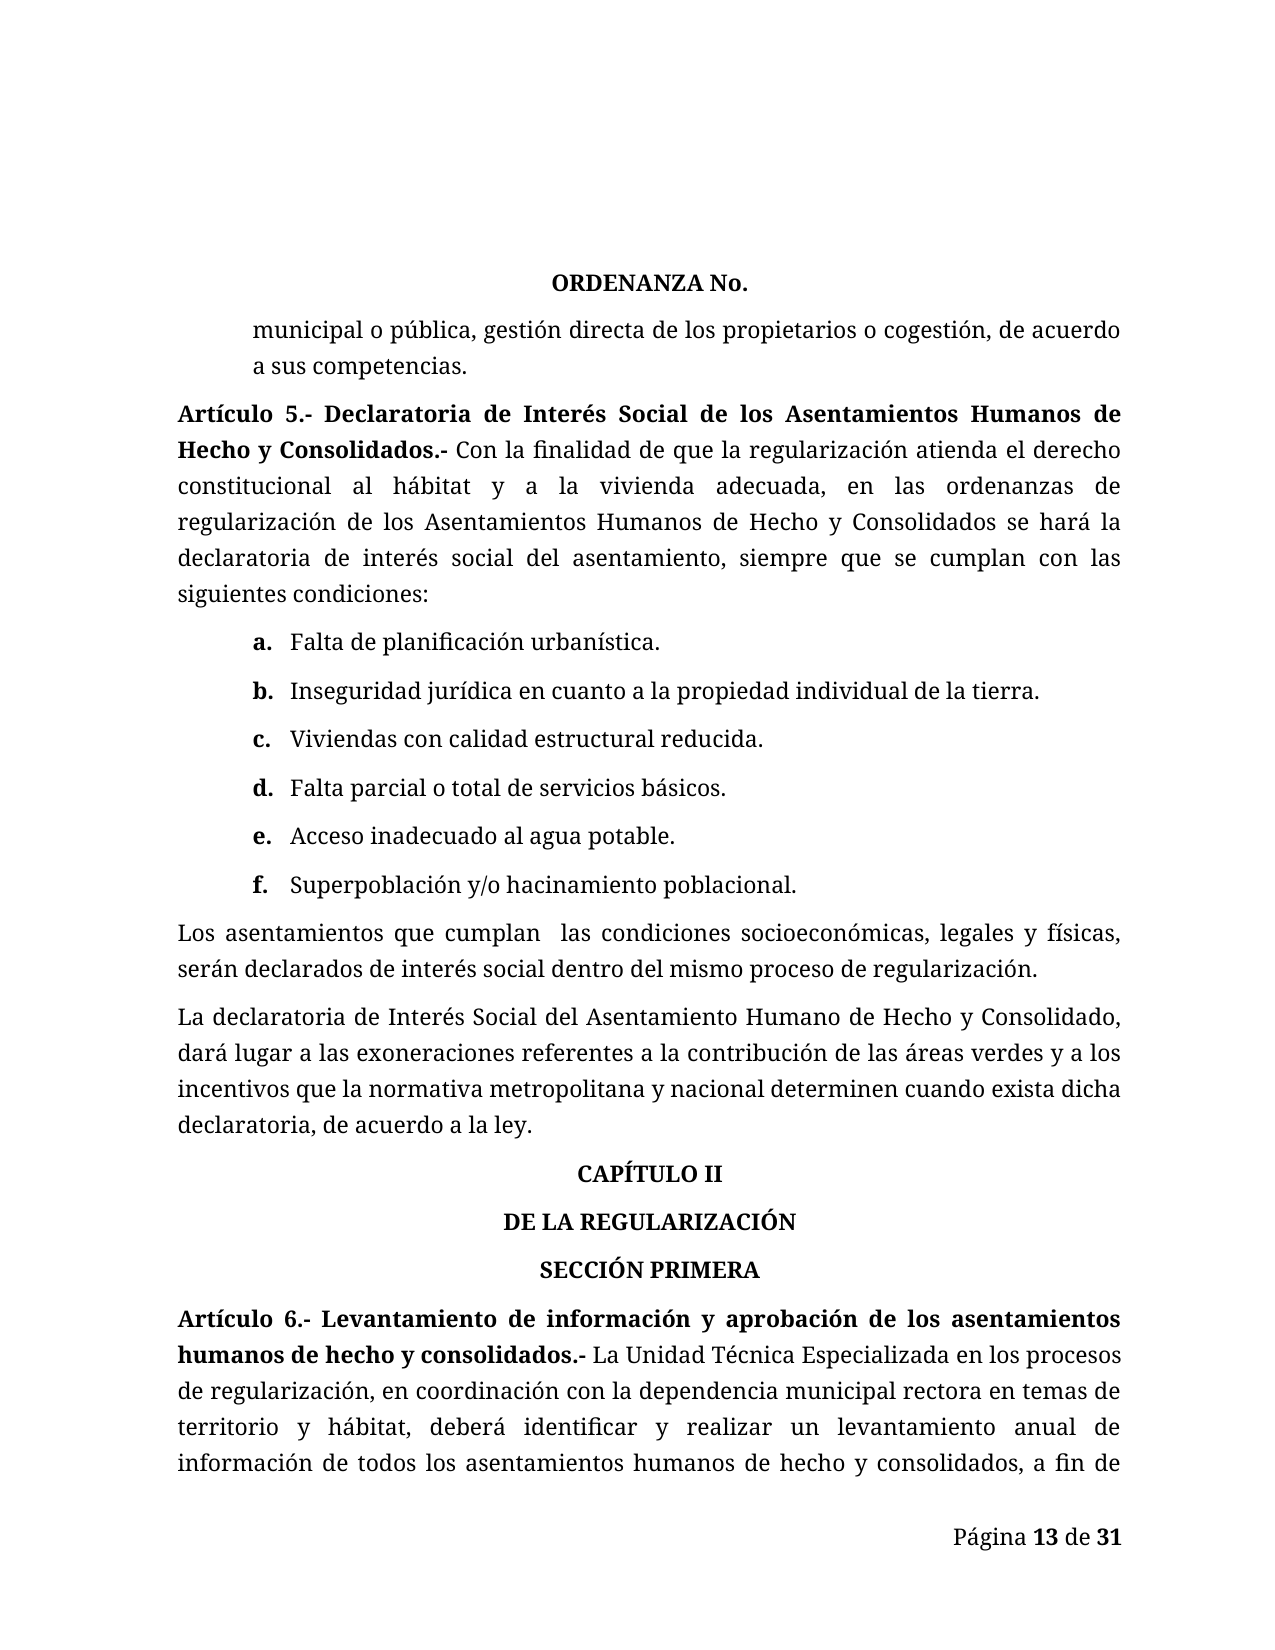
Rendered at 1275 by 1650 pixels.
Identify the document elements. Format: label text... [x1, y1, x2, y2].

text DE LA REGULARIZACIÓN [354, 1206, 945, 1237]
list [215, 314, 1122, 381]
list Superpoblación y/o hacinamiento poblacional. [252, 868, 1122, 900]
list Acceso inadecuado al agua potable. [252, 820, 1122, 851]
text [177, 1303, 1122, 1478]
list Viviendas con calidad estructural reducida. [252, 723, 1122, 754]
text Los asentamientos que cumplan las condiciones socioeconómicas, legales y físicas, serán declarados de interés social dentro del mismo proceso de regularización. [177, 917, 1122, 984]
text La declaratoria de Interés Social del Asentamiento Humano de Hecho y Consolidado, dará lugar a las exoneraciones referentes a la contribución de las áreas verdes y a los incentivos que la normativa metropolitana y nacional determinen cuando exista dicha declaratoria, de acuerdo a la ley. [177, 1001, 1122, 1140]
list Falta parcial o total de servicios básicos. [252, 772, 1122, 803]
text Artículo 5.- Declaratoria de Interés Social de los Asentamientos Humanos de Hecho y Consolidados.- Con la finalidad de que la regularización atienda el derecho constitucional al hábitat y a la vivienda adecuada, en las ordenanzas de regularización de los Asentamientos Humanos de Hecho y Consolidados se hará la declaratoria de interés social del asentamiento, siempre que se cumplan con las siguientes condiciones: [177, 398, 1122, 609]
text CAPÍTULO II [177, 1158, 1122, 1189]
text SECCIÓN PRIMERA [354, 1254, 945, 1286]
list Falta de planificación urbanística. [252, 626, 1122, 658]
list Inseguridad jurídica en cuanto a la propiedad individual de la tierra. [252, 675, 1122, 706]
